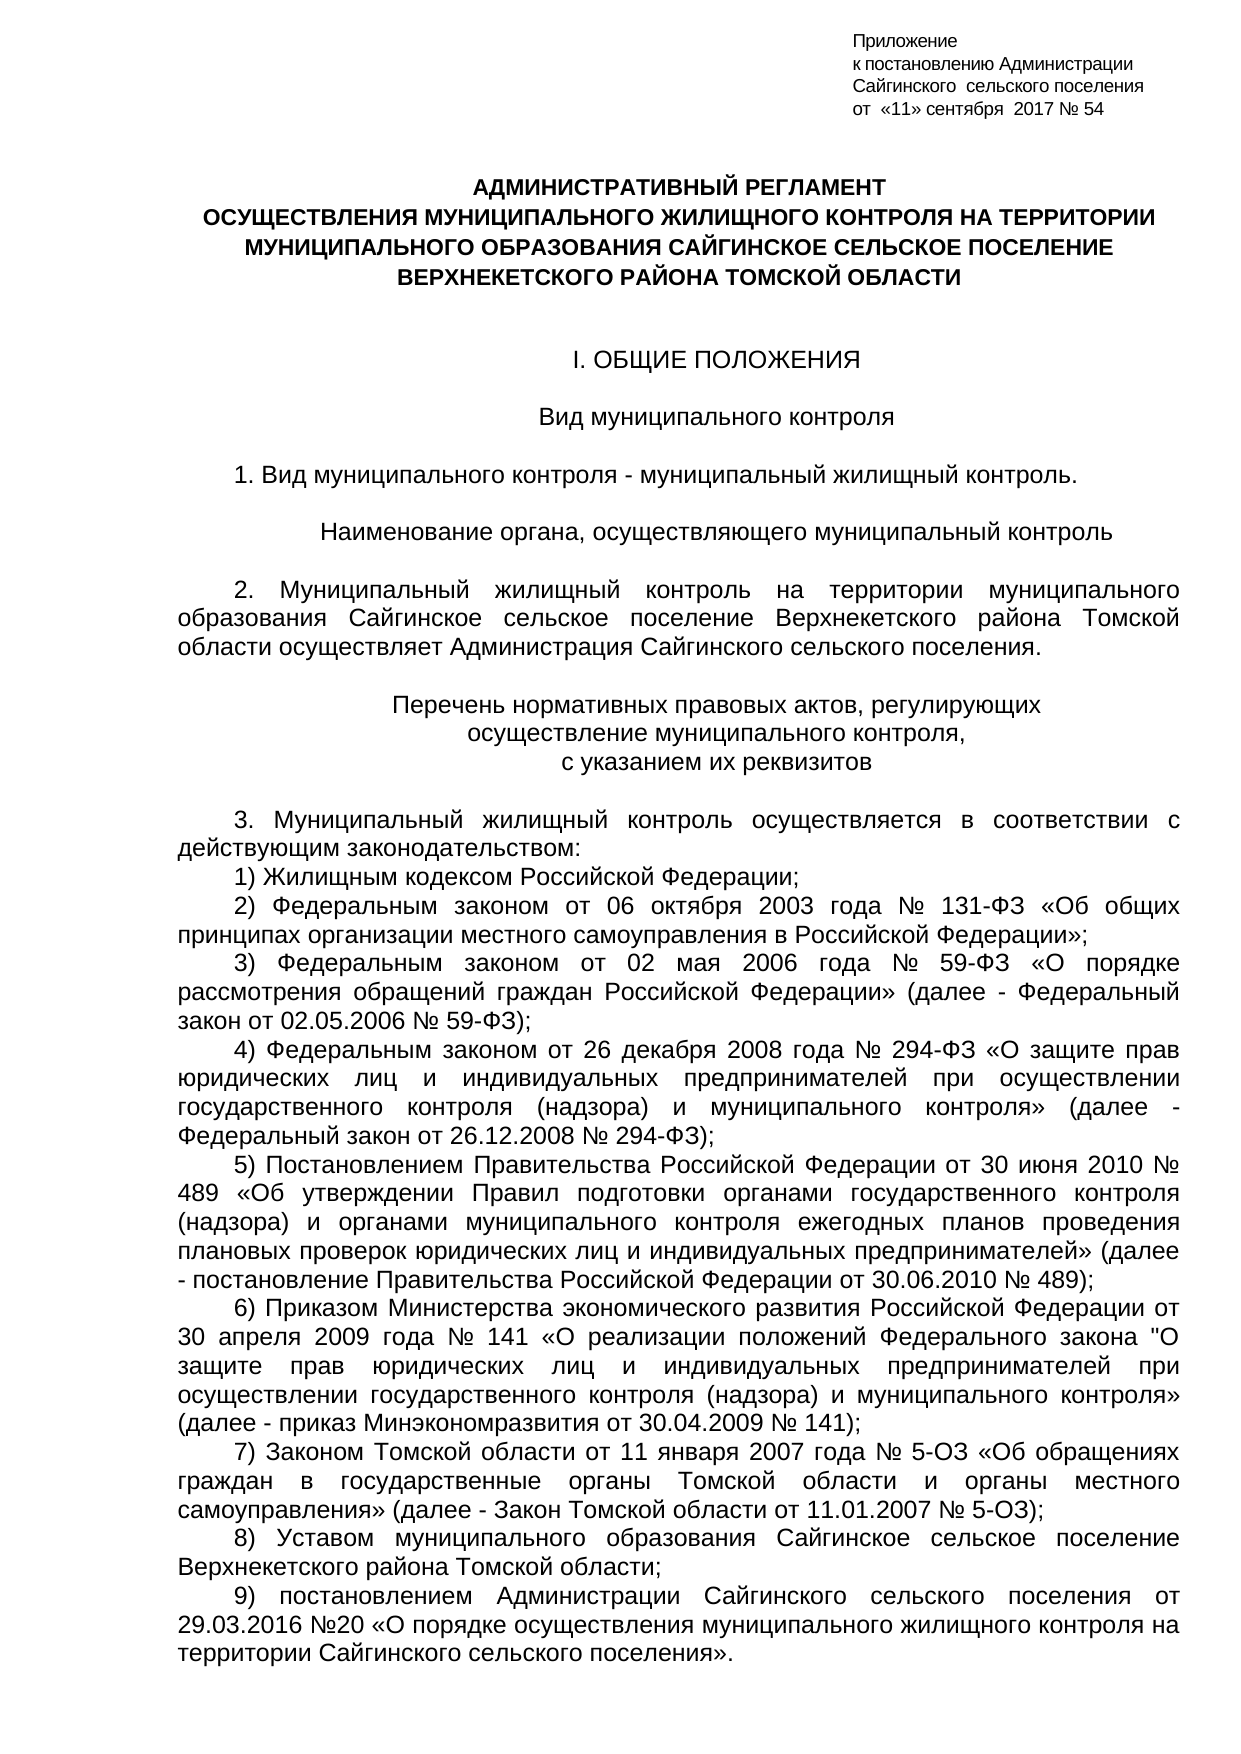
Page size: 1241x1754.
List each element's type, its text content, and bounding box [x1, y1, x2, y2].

text 5) Постановлением Правительства Российской Федерации от 30 июня 2010 № 489 «Об утверждении Правил подготовки органами государственного контроля (надзора) и органами муниципального контроля ежегодных планов проведения плановых проверок юридических лиц и индивидуальных предпринимателей» (далее - постановление Правительства Российской Федерации от 30.06.2010 № 489); [177, 1150, 1181, 1293]
text 6) Приказом Министерства экономического развития Российской Федерации от 30 апреля 2009 года № 141 «О реализации положений Федерального закона "О защите прав юридических лиц и индивидуальных предпринимателей при осуществлении государственного контроля (надзора) и муниципального контроля» (далее - приказ Минэкономразвития от 30.04.2009 № 141); [177, 1293, 1181, 1437]
text 2) Федеральным законом от 06 октября 2003 года № 131-ФЗ «Об общих принципах организации местного самоуправления в Российской Федерации»; [177, 891, 1181, 948]
text Наименование органа, осуществляющего муниципальный контроль [177, 517, 1181, 546]
text от «11» сентября 2017 № 54 [852, 98, 1181, 119]
text Перечень нормативных правовых актов, регулирующих [177, 690, 1181, 718]
text к постановлению Администрации [852, 52, 1181, 74]
text осуществление муниципального контроля, [177, 718, 1181, 747]
text 2. Муниципальный жилищный контроль на территории муниципального образования Сайгинское сельское поселение Верхнекетского района Томской области осуществляет Администрация Сайгинского сельского поселения. [177, 575, 1181, 661]
text Приложение [852, 29, 1181, 51]
text 3. Муниципальный жилищный контроль осуществляется в соответствии с действующим законодательством: [177, 805, 1181, 862]
text с указанием их реквизитов [177, 747, 1181, 776]
text Вид муниципального контроля [177, 402, 1181, 431]
text 4) Федеральным законом от 26 декабря 2008 года № 294-ФЗ «О защите прав юридических лиц и индивидуальных предпринимателей при осуществлении государственного контроля (надзора) и муниципального контроля» (далее - Федеральный закон от 26.12.2008 № 294-ФЗ); [177, 1035, 1181, 1150]
text 7) Законом Томской области от 11 января 2007 года № 5-ОЗ «Об обращениях граждан в государственные органы Томской области и органы местного самоуправления» (далее - Закон Томской области от 11.01.2007 № 5-ОЗ); [177, 1437, 1181, 1523]
text 1. Вид муниципального контроля - муниципальный жилищный контроль. [177, 460, 1181, 488]
text 1) Жилищным кодексом Российской Федерации; [177, 862, 1181, 891]
text Сайгинского сельского поселения [852, 75, 1181, 97]
text 3) Федеральным законом от 02 мая 2006 года № 59-ФЗ «О порядке рассмотрения обращений граждан Российской Федерации» (далее - Федеральный закон от 02.05.2006 № 59-ФЗ); [177, 948, 1181, 1035]
title АДМИНИСТРАТИВНЫЙ РЕГЛАМЕНТ [177, 173, 1181, 200]
title ОСУЩЕСТВЛЕНИЯ МУНИЦИПАЛЬНОГО ЖИЛИЩНОГО КОНТРОЛЯ НА ТЕРРИТОРИИ МУНИЦИПАЛЬНОГО ОБРАЗОВАНИЯ САЙГИНСКОЕ СЕЛЬСКОЕ ПОСЕЛЕНИЕ ВЕРХНЕКЕТСКОГО РАЙОНА ТОМСКОЙ ОБЛАСТИ [177, 204, 1181, 291]
text 9) постановлением Администрации Сайгинского сельского поселения от 29.03.2016 №20 «О порядке осуществления муниципального жилищного контроля на территории Сайгинского сельского поселения». [177, 1581, 1181, 1667]
text I. ОБЩИЕ ПОЛОЖЕНИЯ [177, 345, 1181, 373]
text 8) Уставом муниципального образования Сайгинское сельское поселение Верхнекетского района Томской области; [177, 1523, 1181, 1581]
